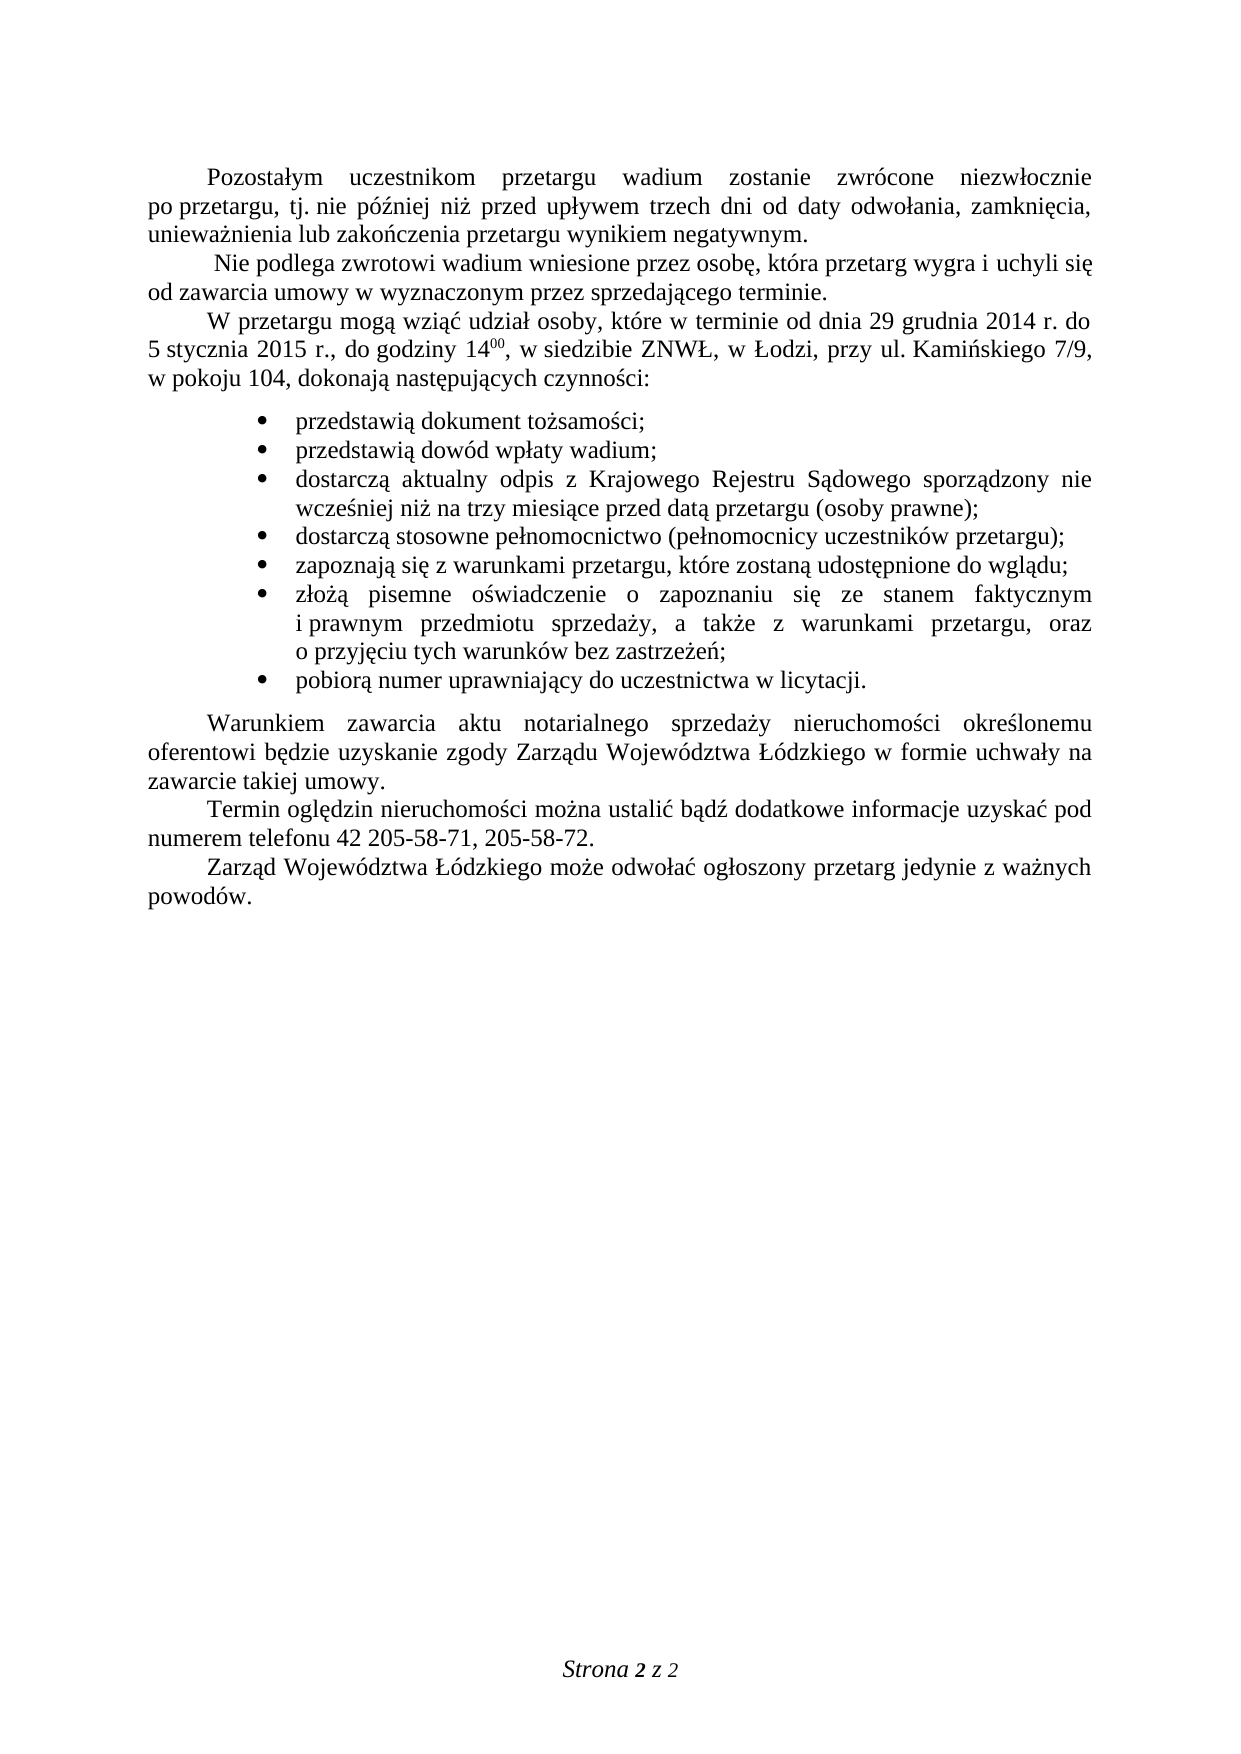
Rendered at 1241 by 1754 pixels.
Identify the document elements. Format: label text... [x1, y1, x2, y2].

text Warunkiem zawarcia aktu notarialnego sprzedaży nieruchomości określonemu oferentowi będzie uzyskanie zgody Zarządu Województwa Łódzkiego w formie uchwały na zawarcie takiej umowy. [148, 708, 1093, 794]
list przedstawią dokument tożsamości; [258, 406, 1093, 435]
text Zarząd Województwa Łódzkiego może odwołać ogłoszony przetarg jedynie z ważnych powodów. [148, 852, 1093, 909]
text W przetargu mogą wziąć udział osoby, które w terminie od dnia 29 grudnia 2014 r. do 5 stycznia 2015 r., do godziny 1400, w siedzibie ZNWŁ, w Łodzi, przy ul. Kamińskiego 7/9, w pokoju 104, dokonają następujących czynności: [148, 306, 1093, 392]
text Termin oględzin nieruchomości można ustalić bądź dodatkowe informacje uzyskać pod numerem telefonu 42 205-58-71, 205-58-72. [148, 794, 1093, 852]
list złożą pisemne oświadczenie o zapoznaniu się ze stanem faktycznym i prawnym przedmiotu sprzedaży, a także z warunkami przetargu, oraz o przyjęciu tych warunków bez zastrzeżeń; [258, 579, 1093, 665]
list zapoznają się z warunkami przetargu, które zostaną udostępnione do wglądu; [258, 550, 1093, 579]
text Pozostałym uczestnikom przetargu wadium zostanie zwrócone niezwłocznie po przetargu, tj. nie później niż przed upływem trzech dni od daty odwołania, zamknięcia, unieważnienia lub zakończenia przetargu wynikiem negatywnym. [148, 162, 1093, 248]
list przedstawią dowód wpłaty wadium; [258, 435, 1093, 464]
list dostarczą stosowne pełnomocnictwo (pełnomocnicy uczestników przetargu); [258, 521, 1093, 550]
list pobiorą numer uprawniający do uczestnictwa w licytacji. [258, 665, 1093, 694]
text Nie podlega zwrotowi wadium wniesione przez osobę, która przetarg wygra i uchyli się od zawarcia umowy w wyznaczonym przez sprzedającego terminie. [148, 248, 1093, 306]
list dostarczą aktualny odpis z Krajowego Rejestru Sądowego sporządzony nie wcześniej niż na trzy miesiące przed datą przetargu (osoby prawne); [258, 464, 1093, 521]
